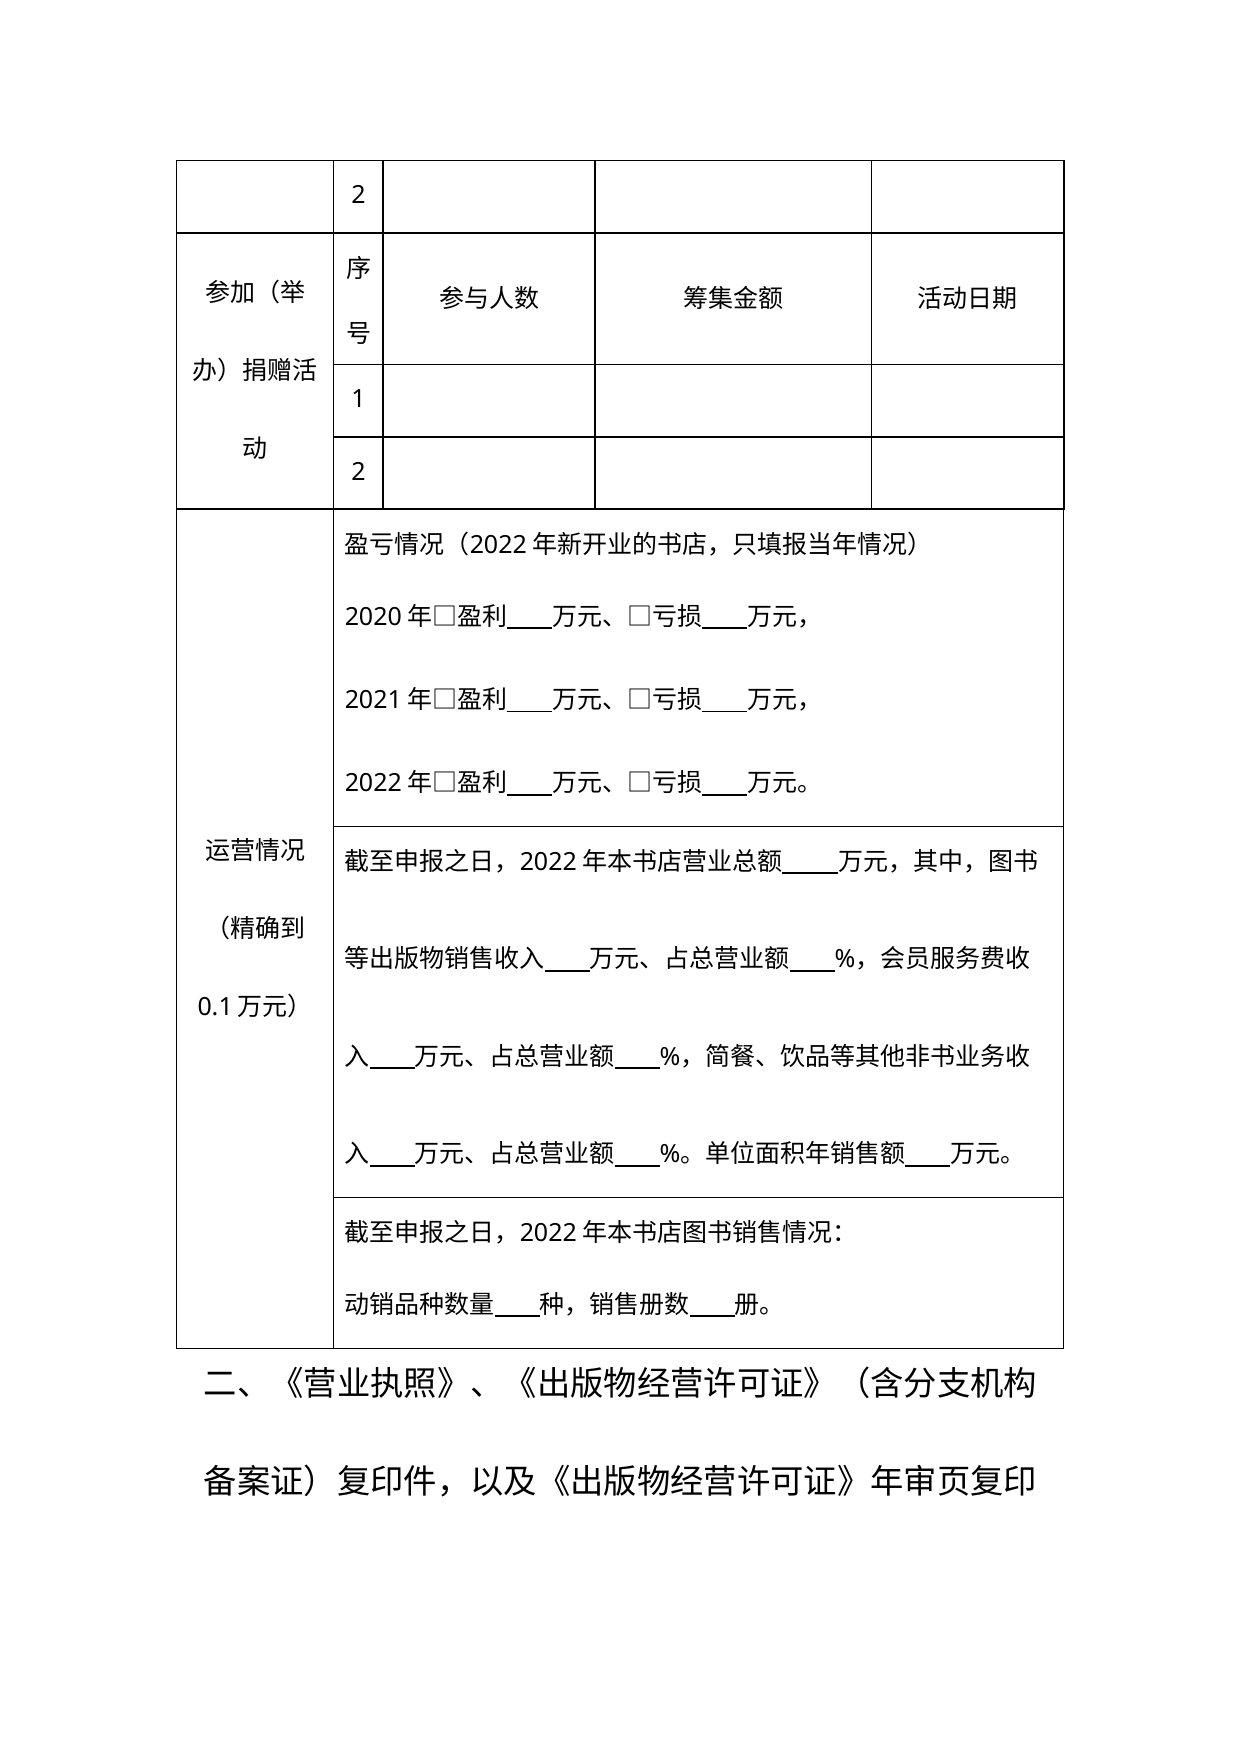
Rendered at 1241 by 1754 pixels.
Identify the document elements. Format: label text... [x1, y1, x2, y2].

table_cell 参加（举办）捐赠活动 [177, 234, 333, 508]
table_cell [384, 161, 594, 232]
table_cell 筹集金额 [596, 234, 871, 364]
table_cell 2 [334, 161, 382, 232]
table_cell 截至申报之日，2022年本书店图书销售情况： 动销品种数量 种，销售册数 册。 [334, 1198, 1063, 1347]
table_cell [384, 365, 594, 436]
table_cell 运营情况（精确到0.1万元） [177, 510, 333, 1347]
table_cell [872, 365, 1063, 436]
table_cell 1 [334, 365, 382, 436]
table_cell 2 [334, 438, 382, 508]
table_cell 序号 [334, 234, 382, 364]
table_cell 参与人数 [384, 234, 594, 364]
table_cell [384, 438, 594, 508]
table_cell 活动日期 [872, 234, 1063, 364]
table_cell [596, 438, 871, 508]
table_cell [596, 161, 871, 232]
table_cell [872, 161, 1063, 232]
table_cell 截至申报之日，2022年本书店营业总额 万元，其中，图书等出版物销售收入 万元、占总营业额 %，会员服务费收入 万元、占总营业额 %，简餐、饮品等其他非书业务收入 万元、占总营业额 %。单位面积年销售额 万元。 [334, 827, 1063, 1197]
table_cell [596, 365, 871, 436]
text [187, 1349, 1053, 1511]
table_cell [872, 438, 1063, 508]
table_cell 盈亏情况（2022年新开业的书店，只填报当年情况） 2020年□盈利 万元、□亏损 万元， 2021年□盈利 万元、□亏损 万元， 2022年□盈利 万元、□亏损 万元。 [334, 510, 1063, 826]
